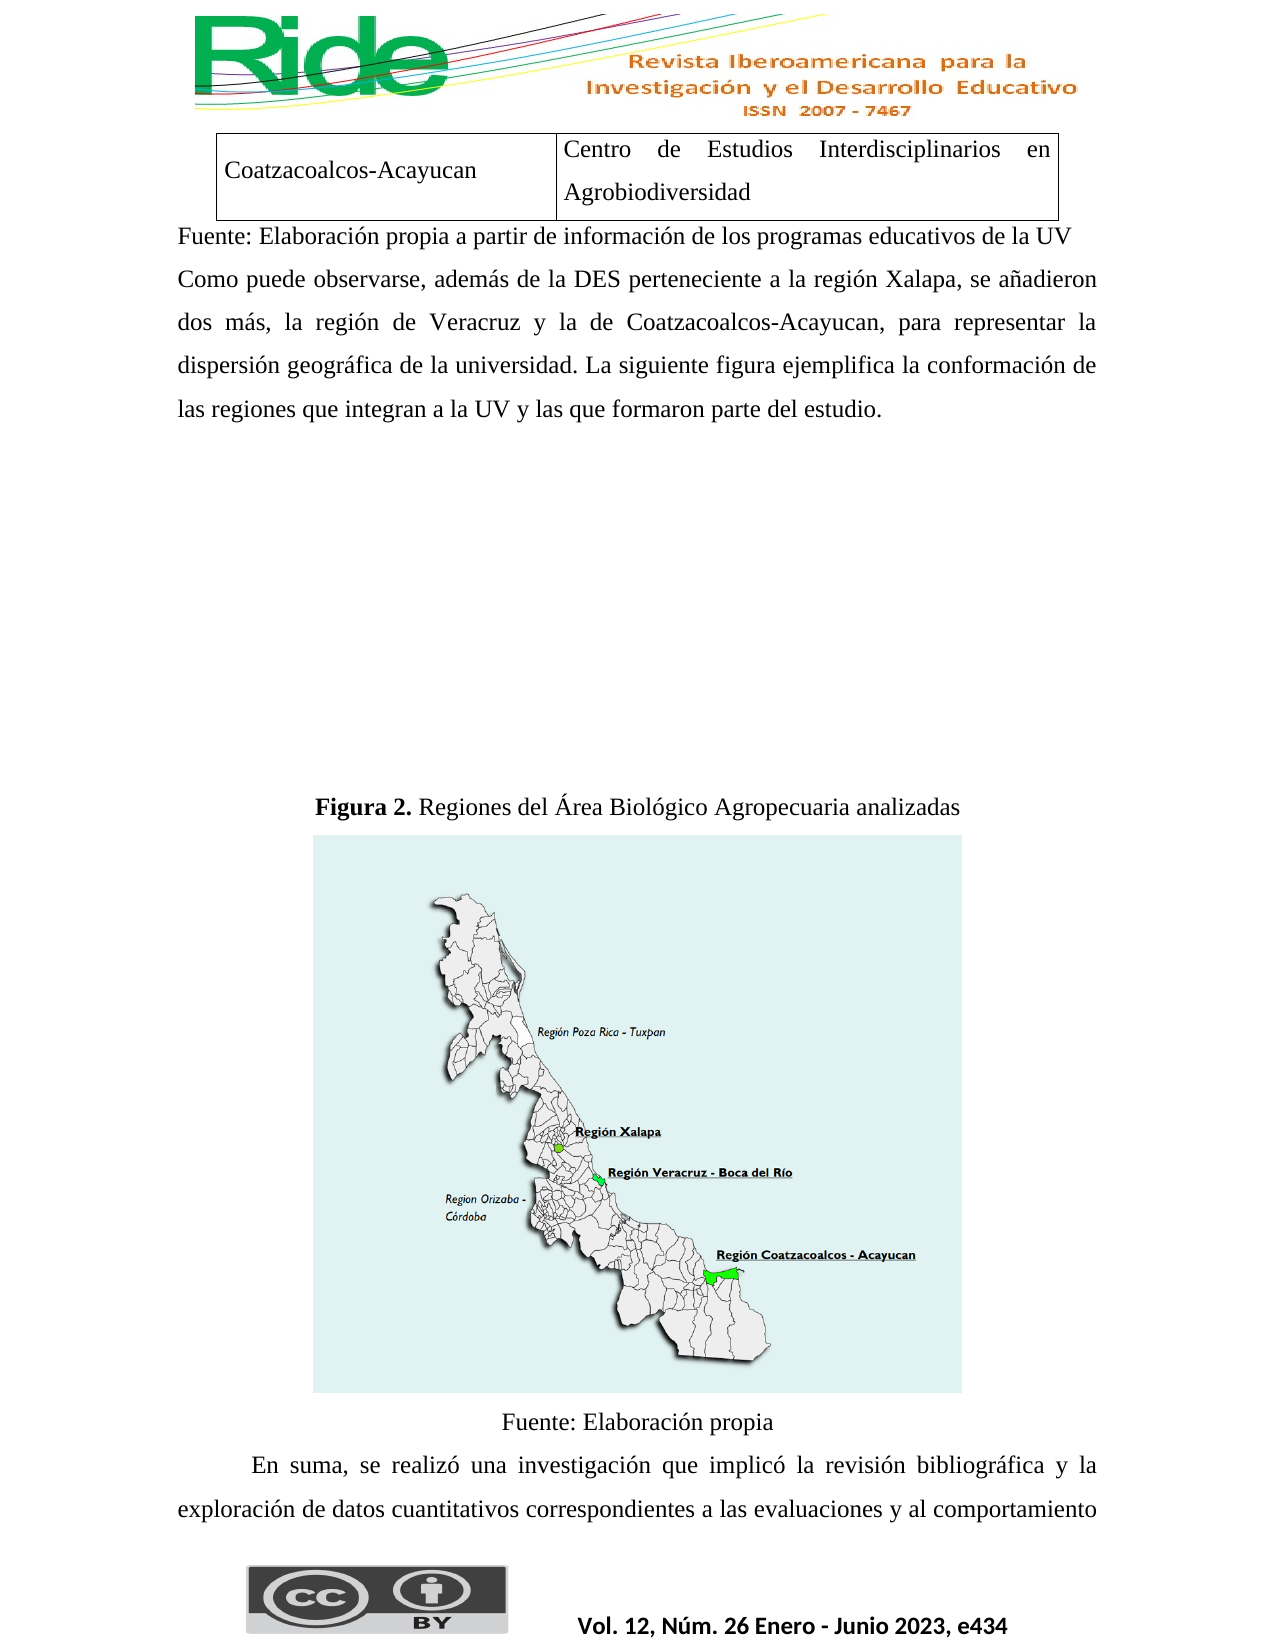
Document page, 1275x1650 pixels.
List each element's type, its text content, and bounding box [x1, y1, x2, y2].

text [177, 1451, 1098, 1522]
picture [313, 835, 962, 1393]
text Como puede observarse, además de la DES perteneciente a la región Xalapa, se añadieron dos más, la región de Veracruz y la de Coatzacoalcos-Acayucan, para representar la dispersión geográfica de la universidad. La siguiente figura ejemplifica la conformación de las regiones que integran a la UV y las que formaron parte del estudio. [177, 264, 1098, 422]
picture [194, 14, 1081, 119]
text Figura 2. Regiones del Área Biológico Agropecuaria analizadas [177, 792, 1098, 821]
text Fuente: Elaboración propia [177, 1407, 1098, 1436]
picture [246, 1565, 509, 1634]
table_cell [217, 134, 556, 220]
text Fuente: Elaboración propia a partir de información de los programas educativos de la UV [177, 221, 1098, 250]
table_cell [557, 134, 1058, 220]
